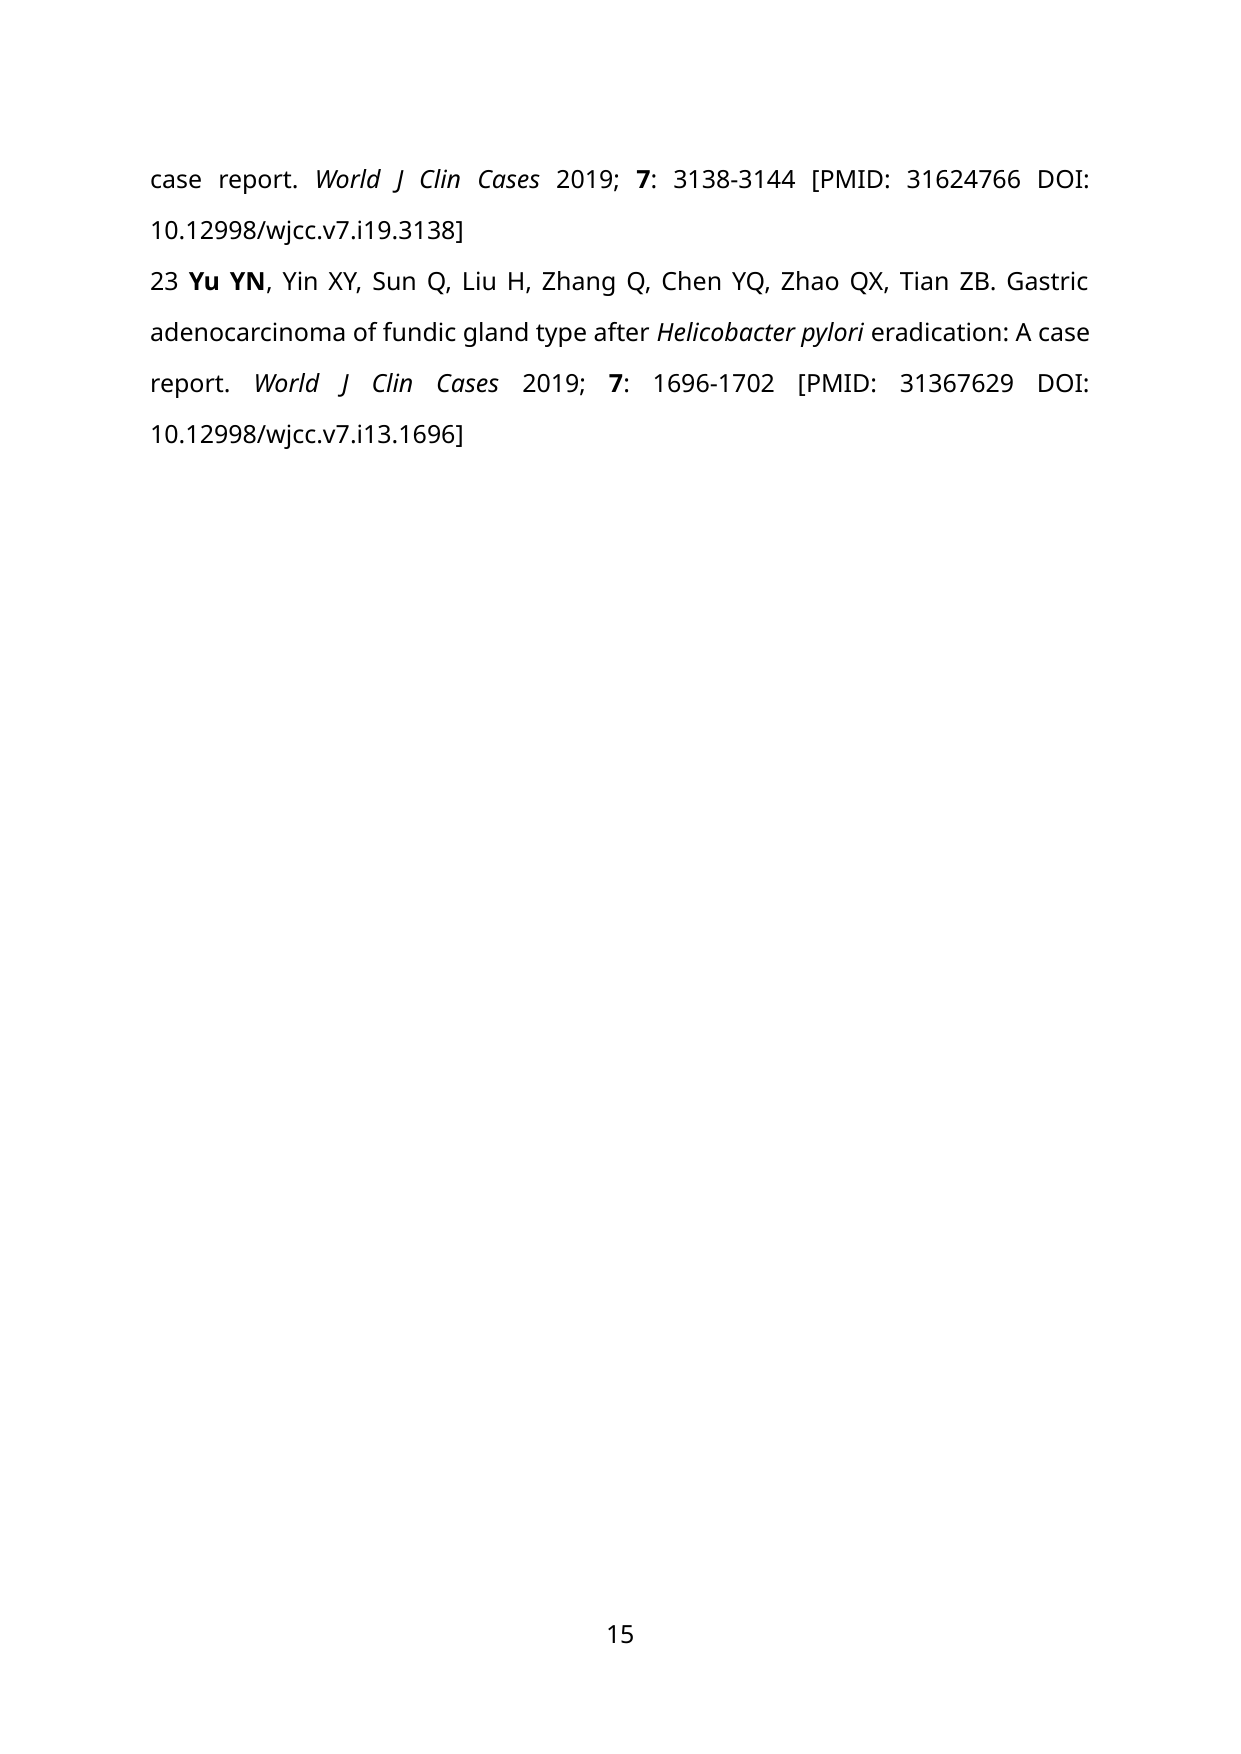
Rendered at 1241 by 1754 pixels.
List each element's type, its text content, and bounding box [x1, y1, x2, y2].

text 23 Yu YN, Yin XY, Sun Q, Liu H, Zhang Q, Chen YQ, Zhao QX, Tian ZB. Gastric adenocarcinoma of fundic gland type after Helicobacter pylori eradication: A case report. World J Clin Cases 2019; 7: 1696-1702 [PMID: 31367629 DOI: 10.12998/wjcc.v7.i13.1696] [150, 264, 1090, 451]
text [150, 162, 1090, 247]
